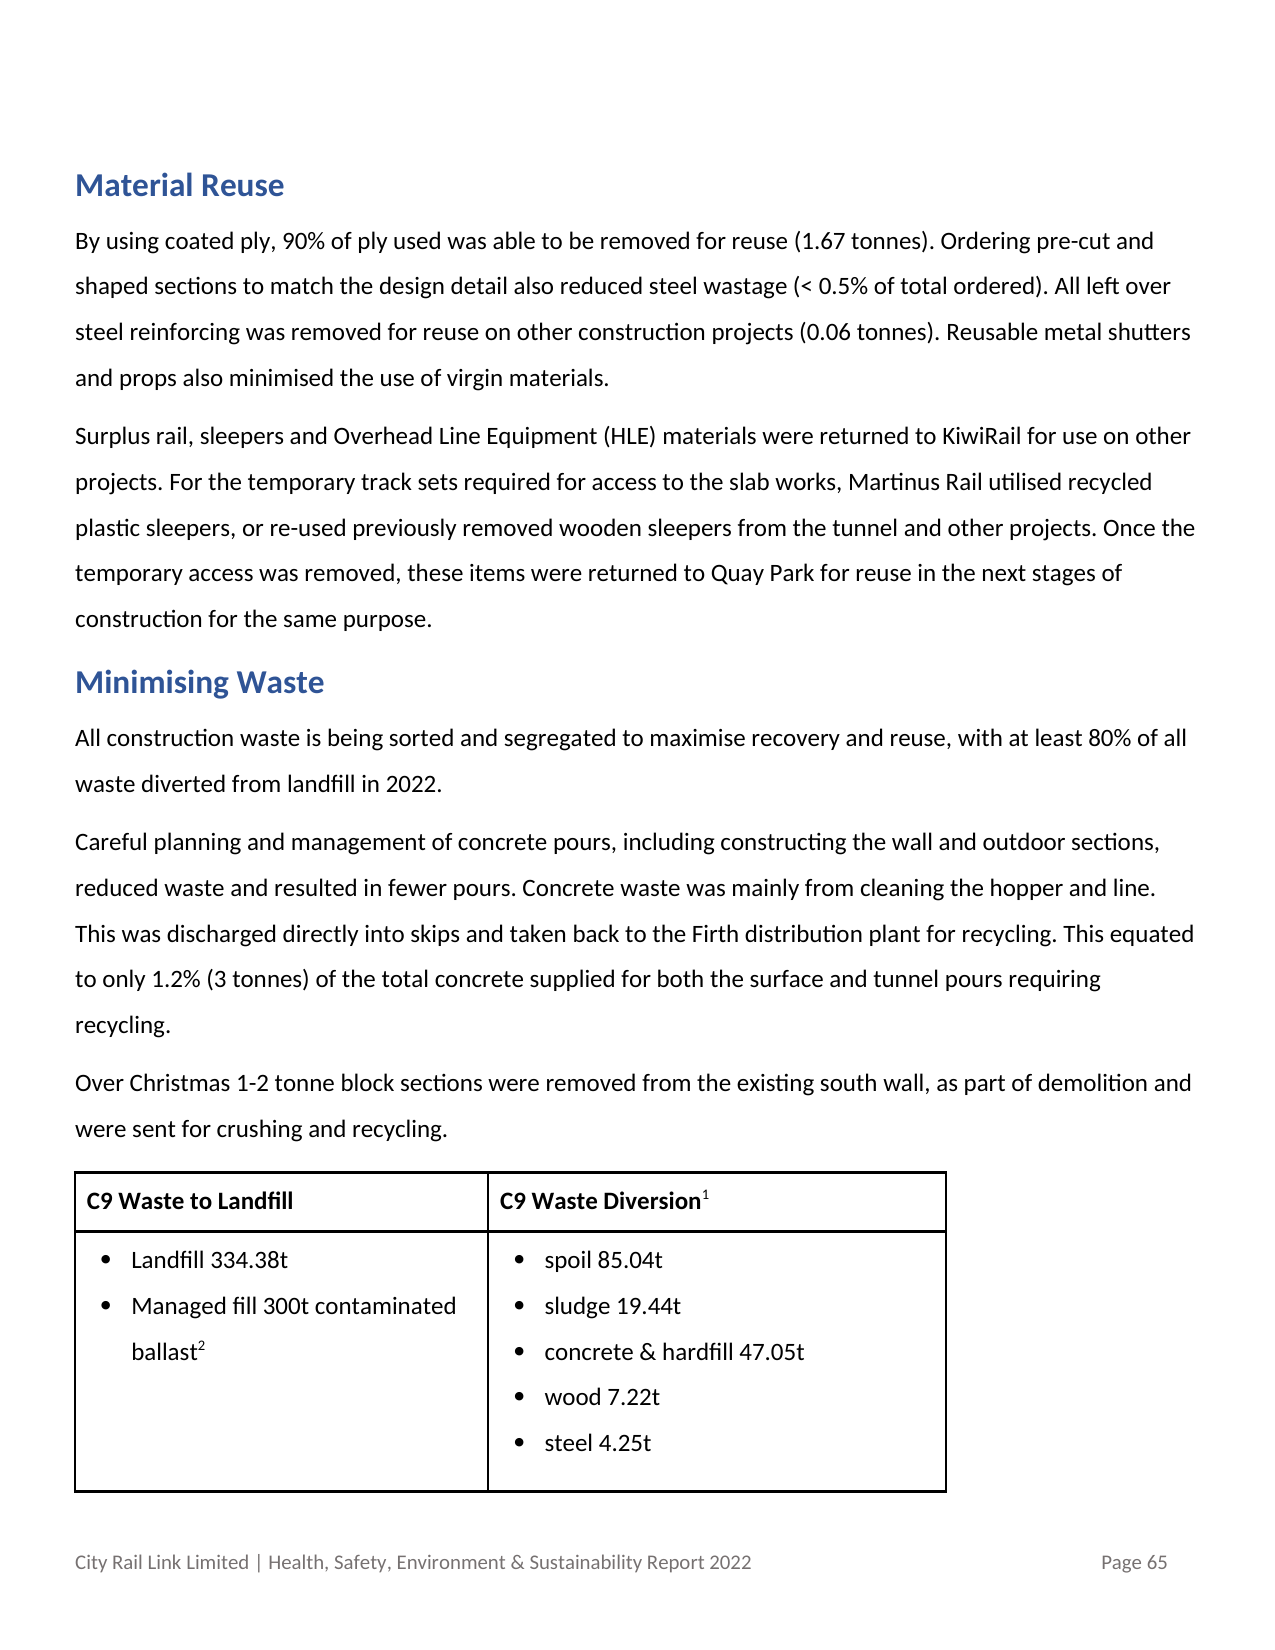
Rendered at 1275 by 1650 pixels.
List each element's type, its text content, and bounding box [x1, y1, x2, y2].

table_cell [489, 1233, 945, 1490]
subtitle Minimising Waste [75, 661, 1200, 702]
text All construction waste is being sorted and segregated to maximise recovery and reuse, with at least 80% of all waste diverted from landfill in 2022. [75, 722, 1200, 799]
text Careful planning and management of concrete pours, including constructing the wall and outdoor sections, reduced waste and resulted in fewer pours. Concrete waste was mainly from cleaning the hopper and line. This was discharged directly into skips and taken back to the Firth distribution plant for recycling. This equated to only 1.2% (3 tonnes) of the total concrete supplied for both the surface and tunnel pours requiring recycling. [75, 826, 1200, 1040]
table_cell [76, 1233, 487, 1490]
subtitle Material Reuse [75, 164, 1200, 204]
text Surplus rail, sleepers and Overhead Line Equipment (HLE) materials were returned to KiwiRail for use on other projects. For the temporary track sets required for access to the slab works, Martinus Rail utilised recycled plastic sleepers, or re-used previously removed wooden sleepers from the tunnel and other projects. Once the temporary access was removed, these items were returned to Quay Park for reuse in the next stages of construction for the same purpose. [75, 420, 1200, 634]
table_header C9 Waste Diversion1 [489, 1174, 945, 1230]
table_header C9 Waste to Landfill [76, 1174, 487, 1230]
text By using coated ply, 90% of ply used was able to be removed for reuse (1.67 tonnes). Ordering pre-cut and shaped sections to match the design detail also reduced steel wastage (< 0.5% of total ordered). All left over steel reinforcing was removed for reuse on other construction projects (0.06 tonnes). Reusable metal shutters and props also minimised the use of virgin materials. [75, 225, 1200, 392]
text Over Christmas 1-2 tonne block sections were removed from the existing south wall, as part of demolition and were sent for crushing and recycling. [75, 1067, 1200, 1144]
